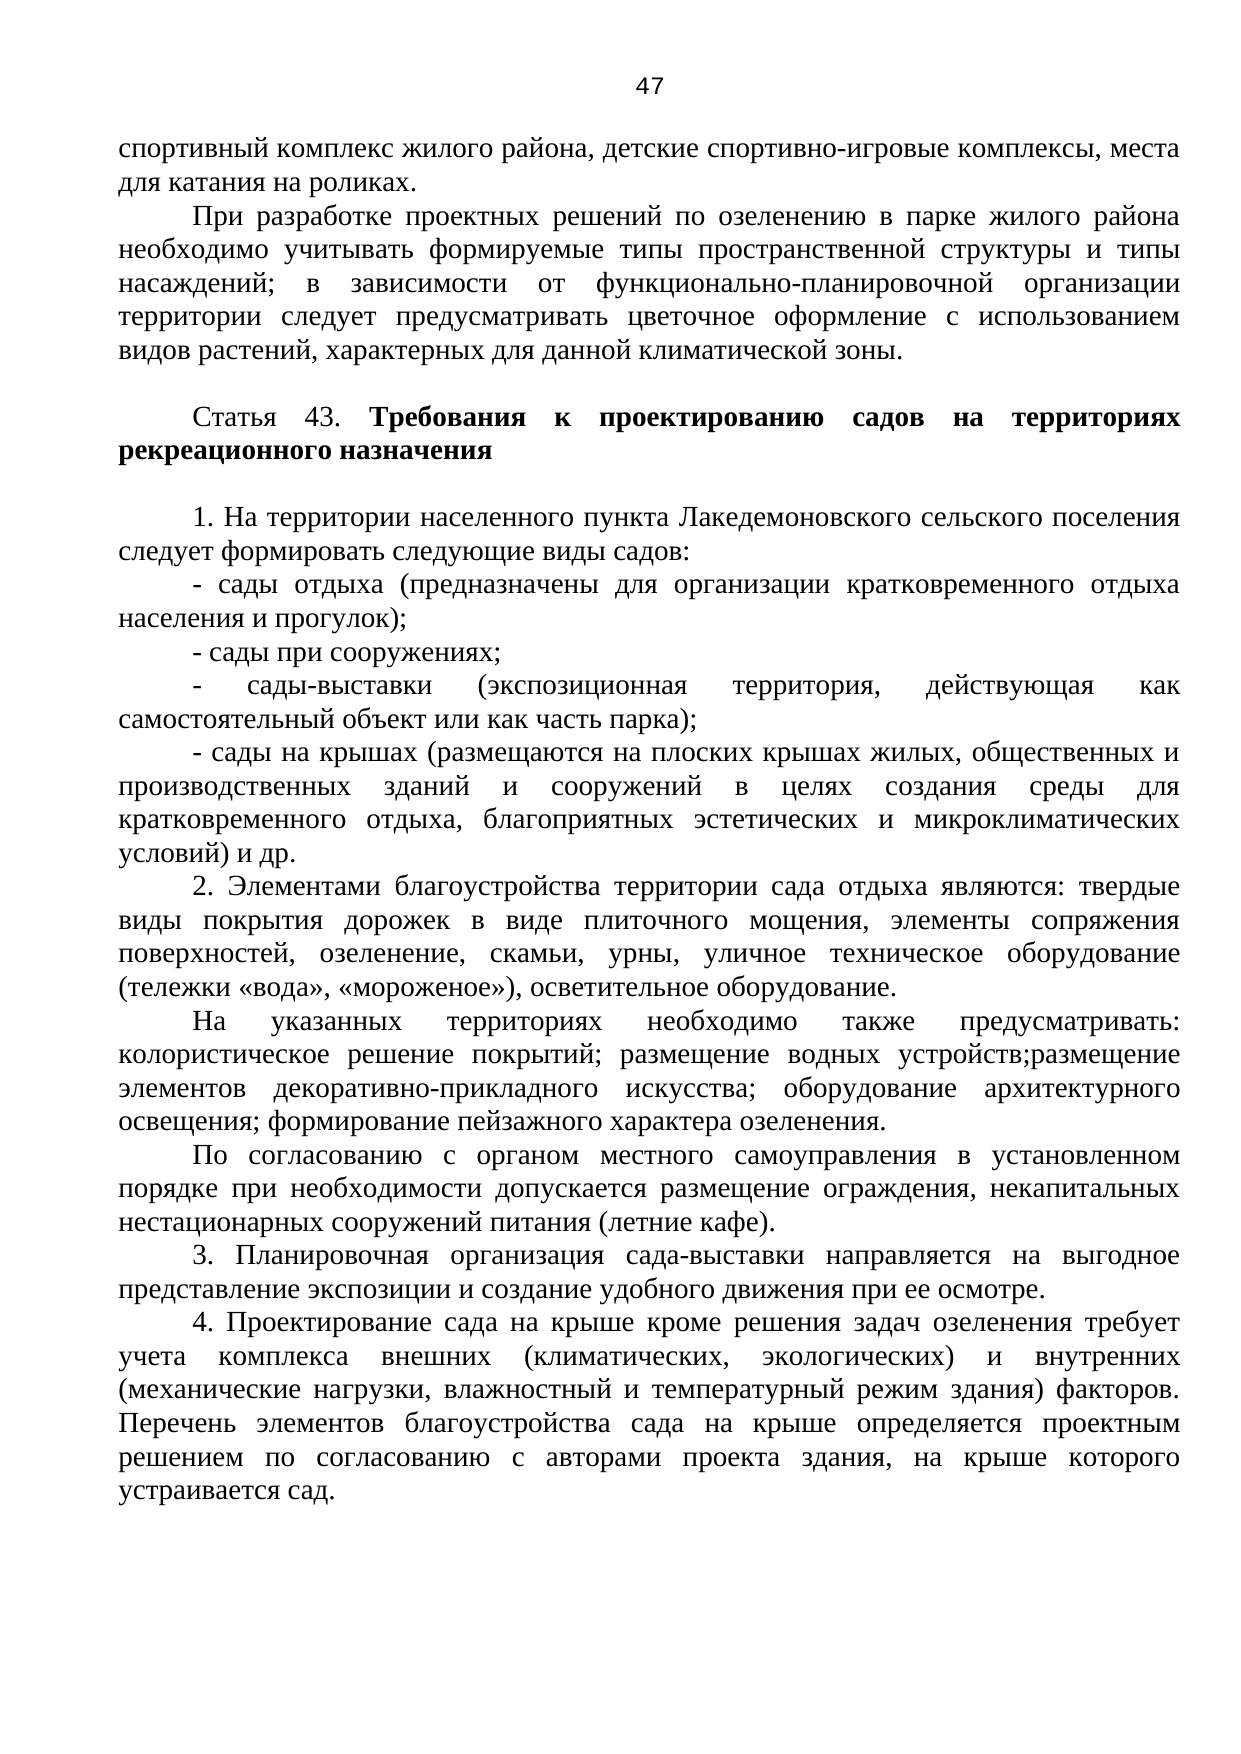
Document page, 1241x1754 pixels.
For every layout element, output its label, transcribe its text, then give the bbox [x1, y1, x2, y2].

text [118, 131, 1181, 198]
text Статья 43. Требования к проектированию садов на территориях рекреационного назначения [118, 399, 1181, 466]
text - сады отдыха (предназначены для организации кратковременного отдыха населения и прогулок); [118, 567, 1181, 634]
text - сады-выставки (экспозиционная территория, действующая как самостоятельный объект или как часть парка); [118, 667, 1181, 734]
text По согласованию с органом местного самоуправления в установленном порядке при необходимости допускается размещение ограждения, некапитальных нестационарных сооружений питания (летние кафе). [118, 1137, 1181, 1237]
text На указанных территориях необходимо также предусматривать: колористическое решение покрытий; размещение водных устройств;размещение элементов декоративно-прикладного искусства; оборудование архитектурного освещения; формирование пейзажного характера озеленения. [118, 1003, 1181, 1137]
text - сады при сооружениях; [118, 634, 1181, 667]
text 2. Элементами благоустройства территории сада отдыха являются: твердые виды покрытия дорожек в виде плиточного мощения, элементы сопряжения поверхностей, озеленение, скамьи, урны, уличное техническое оборудование (тележки «вода», «мороженое»), осветительное оборудование. [118, 868, 1181, 1003]
text 3. Планировочная организация сада-выставки направляется на выгодное представление экспозиции и создание удобного движения при ее осмотре. [118, 1237, 1181, 1304]
text - сады на крышах (размещаются на плоских крышах жилых, общественных и производственных зданий и сооружений в целях создания среды для кратковременного отдыха, благоприятных эстетических и микроклиматических условий) и др. [118, 734, 1181, 868]
text 4. Проектирование сада на крыше кроме решения задач озеленения требует учета комплекса внешних (климатических, экологических) и внутренних (механические нагрузки, влажностный и температурный режим здания) факторов. Перечень элементов благоустройства сада на крыше определяется проектным решением по согласованию с авторами проекта здания, на крыше которого устраивается сад. [118, 1304, 1181, 1506]
text 1. На территории населенного пункта Лакедемоновского сельского поселения следует формировать следующие виды садов: [118, 499, 1181, 567]
text При разработке проектных решений по озеленению в парке жилого района необходимо учитывать формируемые типы пространственной структуры и типы насаждений; в зависимости от функционально-планировочной организации территории следует предусматривать цветочное оформление с использованием видов растений, характерных для данной климатической зоны. [118, 198, 1181, 365]
